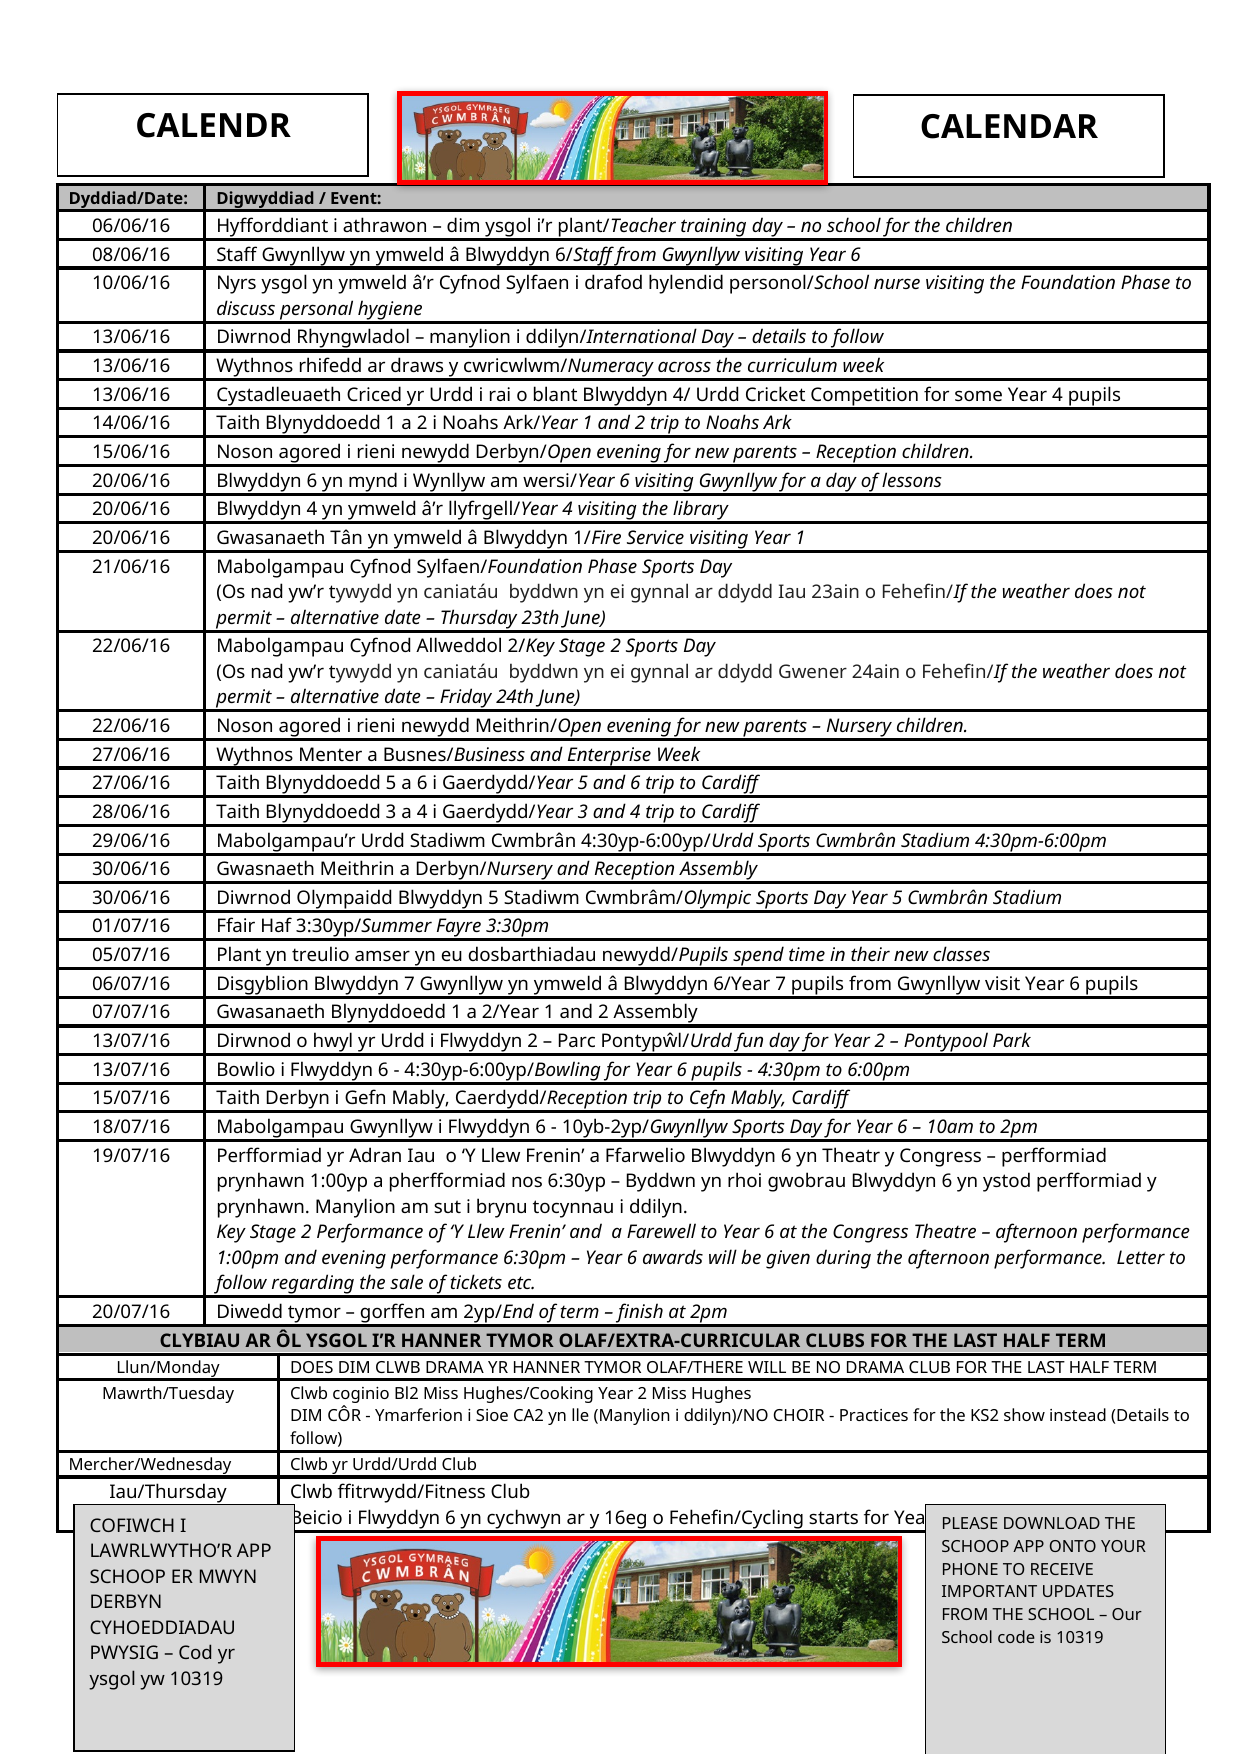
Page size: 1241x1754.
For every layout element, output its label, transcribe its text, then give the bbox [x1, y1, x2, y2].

table_cell Mabolgampau’r Urdd Stadiwm Cwmbrân 4:30yp-6:00yp/Urdd Sports Cwmbrân Stadium 4:30pm-6:00pm [206, 827, 1207, 852]
table_cell 13/07/16 [59, 1056, 203, 1082]
table_cell Wythnos Menter a Busnes/Business and Enterprise Week [206, 741, 1207, 766]
table_header Dyddiad/Date: [59, 186, 203, 209]
table_cell Wythnos rhifedd ar draws y cwricwlwm/Numeracy across the curriculum week [206, 353, 1207, 378]
table_cell 13/06/16 [59, 353, 203, 378]
table_cell CLYBIAU AR ÔL YSGOL I’R HANNER TYMOR OLAF/EXTRA-CURRICULAR CLUBS FOR THE LAST HALF TERM [59, 1327, 1207, 1352]
table_cell Taith Blynyddoedd 3 a 4 i Gaerdydd/Year 3 and 4 trip to Cardiff [206, 798, 1207, 824]
table_cell Gwasanaeth Tân yn ymweld â Blwyddyn 1/Fire Service visiting Year 1 [206, 524, 1207, 550]
table_cell 05/07/16 [59, 941, 203, 967]
table_cell Perfformiad yr Adran Iau o ‘Y Llew Frenin’ a Ffarwelio Blwyddyn 6 yn Theatr y Congress – perfformiad prynhawn 1:00yp a pherfformiad nos 6:30yp – Byddwn yn rhoi gwobrau Blwyddyn 6 yn ystod perfformiad y prynhawn. Manylion am sut i brynu tocynnau i ddilyn. Key Stage 2 Performance of ‘Y Llew Frenin’ and a Farewell to Year 6 at the Congress Theatre – afternoon performance 1:00pm and evening performance 6:30pm – Year 6 awards will be given during the afternoon performance. Letter to follow regarding the sale of tickets etc. [206, 1142, 1207, 1295]
table_cell Dirwnod o hwyl yr Urdd i Flwyddyn 2 – Parc Pontypŵl/Urdd fun day for Year 2 – Pontypool Park [206, 1028, 1207, 1053]
table_cell 15/07/16 [59, 1085, 203, 1110]
table_cell Taith Derbyn i Gefn Mably, Caerdydd/Reception trip to Cefn Mably, Cardiff [206, 1085, 1207, 1110]
table_cell 20/07/16 [59, 1298, 203, 1324]
table_cell 15/06/16 [59, 438, 203, 464]
table_cell Hyfforddiant i athrawon – dim ysgol i’r plant/Teacher training day – no school for the children [206, 212, 1207, 238]
table_cell Gwasanaeth Blynyddoedd 1 a 2/Year 1 and 2 Assembly [206, 999, 1207, 1024]
table_cell Mercher/Wednesday [59, 1453, 277, 1475]
table_cell 14/06/16 [59, 410, 203, 435]
table_cell 13/06/16 [59, 381, 203, 407]
table_cell Taith Blynyddoedd 1 a 2 i Noahs Ark/Year 1 and 2 trip to Noahs Ark [206, 410, 1207, 435]
table_cell Taith Blynyddoedd 5 a 6 i Gaerdydd/Year 5 and 6 trip to Cardiff [206, 770, 1207, 795]
table_cell 20/06/16 [59, 467, 203, 492]
table_cell 28/06/16 [59, 798, 203, 824]
table_cell 20/06/16 [59, 524, 203, 550]
table_cell Staff Gwynllyw yn ymweld â Blwyddyn 6/Staff from Gwynllyw visiting Year 6 [206, 241, 1207, 266]
table_cell Mabolgampau Cyfnod Sylfaen/Foundation Phase Sports Day (Os nad yw’r tywydd yn caniatáu byddwn yn ei gynnal ar ddydd Iau 23ain o Fehefin/If the weather does not permit – alternative date – Thursday 23th June) [206, 553, 1207, 629]
table_cell 06/07/16 [59, 970, 203, 996]
table_cell 30/06/16 [59, 884, 203, 910]
table_cell 27/06/16 [59, 770, 203, 795]
table_cell 18/07/16 [59, 1113, 203, 1139]
table_cell Clwb yr Urdd/Urdd Club [280, 1453, 1207, 1475]
table_cell Blwyddyn 6 yn mynd i Wynllyw am wersi/Year 6 visiting Gwynllyw for a day of lessons [206, 467, 1207, 492]
table_cell 13/06/16 [59, 324, 203, 349]
table_cell 30/06/16 [59, 856, 203, 881]
table_cell 22/06/16 [59, 633, 203, 709]
table_cell Bowlio i Flwyddyn 6 - 4:30yp-6:00yp/Bowling for Year 6 pupils - 4:30pm to 6:00pm [206, 1056, 1207, 1082]
table_cell Cystadleuaeth Criced yr Urdd i rai o blant Blwyddyn 4/ Urdd Cricket Competition for some Year 4 pupils [206, 381, 1207, 407]
table_cell 10/06/16 [59, 270, 203, 321]
table_cell 08/06/16 [59, 241, 203, 266]
table_cell Nyrs ysgol yn ymweld â’r Cyfnod Sylfaen i drafod hylendid personol/School nurse visiting the Foundation Phase to discuss personal hygiene [206, 270, 1207, 321]
table_cell Blwyddyn 4 yn ymweld â’r llyfrgell/Year 4 visiting the library [206, 496, 1207, 521]
table_cell 07/07/16 [59, 999, 203, 1024]
table_cell Mabolgampau Gwynllyw i Flwyddyn 6 - 10yb-2yp/Gwynllyw Sports Day for Year 6 – 10am to 2pm [206, 1113, 1207, 1139]
table_cell DOES DIM CLWB DRAMA YR HANNER TYMOR OLAF/THERE WILL BE NO DRAMA CLUB FOR THE LAST HALF TERM [280, 1356, 1207, 1378]
table_cell 22/06/16 [59, 712, 203, 738]
table_cell 06/06/16 [59, 212, 203, 238]
table_cell Mabolgampau Cyfnod Allweddol 2/Key Stage 2 Sports Day (Os nad yw’r tywydd yn caniatáu byddwn yn ei gynnal ar ddydd Gwener 24ain o Fehefin/If the weather does not permit – alternative date – Friday 24th June) [206, 633, 1207, 709]
table_cell 20/06/16 [59, 496, 203, 521]
table_cell Mawrth/Tuesday [59, 1381, 277, 1449]
table_cell Ffair Haf 3:30yp/Summer Fayre 3:30pm [206, 913, 1207, 938]
table_cell 29/06/16 [59, 827, 203, 852]
table_cell Diwrnod Olympaidd Blwyddyn 5 Stadiwm Cwmbrâm/Olympic Sports Day Year 5 Cwmbrân Stadium [206, 884, 1207, 910]
table_cell Noson agored i rieni newydd Meithrin/Open evening for new parents – Nursery children. [206, 712, 1207, 738]
table_cell Noson agored i rieni newydd Derbyn/Open evening for new parents – Reception children. [206, 438, 1207, 464]
picture [321, 1541, 898, 1662]
table_cell Clwb ffitrwydd/Fitness Club Beicio i Flwyddyn 6 yn cychwyn ar y 16eg o Fehefin/Cycling starts for Year 6 on the 16th June [280, 1479, 1207, 1529]
table_cell Clwb coginio Bl2 Miss Hughes/Cooking Year 2 Miss Hughes DIM CÔR - Ymarferion i Sioe CA2 yn lle (Manylion i ddilyn)/NO CHOIR - Practices for the KS2 show instead (Details to follow) [280, 1381, 1207, 1449]
table_cell Iau/Thursday [59, 1479, 277, 1529]
table_cell 01/07/16 [59, 913, 203, 938]
table_cell Plant yn treulio amser yn eu dosbarthiadau newydd/Pupils spend time in their new classes [206, 941, 1207, 967]
table_cell Diwedd tymor – gorffen am 2yp/End of term – finish at 2pm [206, 1298, 1207, 1324]
table_cell Diwrnod Rhyngwladol – manylion i ddilyn/International Day – details to follow [206, 324, 1207, 349]
table_cell Gwasnaeth Meithrin a Derbyn/Nursery and Reception Assembly [206, 856, 1207, 881]
table_header Digwyddiad / Event: [206, 186, 1207, 209]
table_cell 27/06/16 [59, 741, 203, 766]
picture [402, 96, 824, 180]
table_cell 19/07/16 [59, 1142, 203, 1295]
table_cell Disgyblion Blwyddyn 7 Gwynllyw yn ymweld â Blwyddyn 6/Year 7 pupils from Gwynllyw visit Year 6 pupils [206, 970, 1207, 996]
table_cell Llun/Monday [59, 1356, 277, 1378]
table_cell 13/07/16 [59, 1028, 203, 1053]
table_cell 21/06/16 [59, 553, 203, 629]
